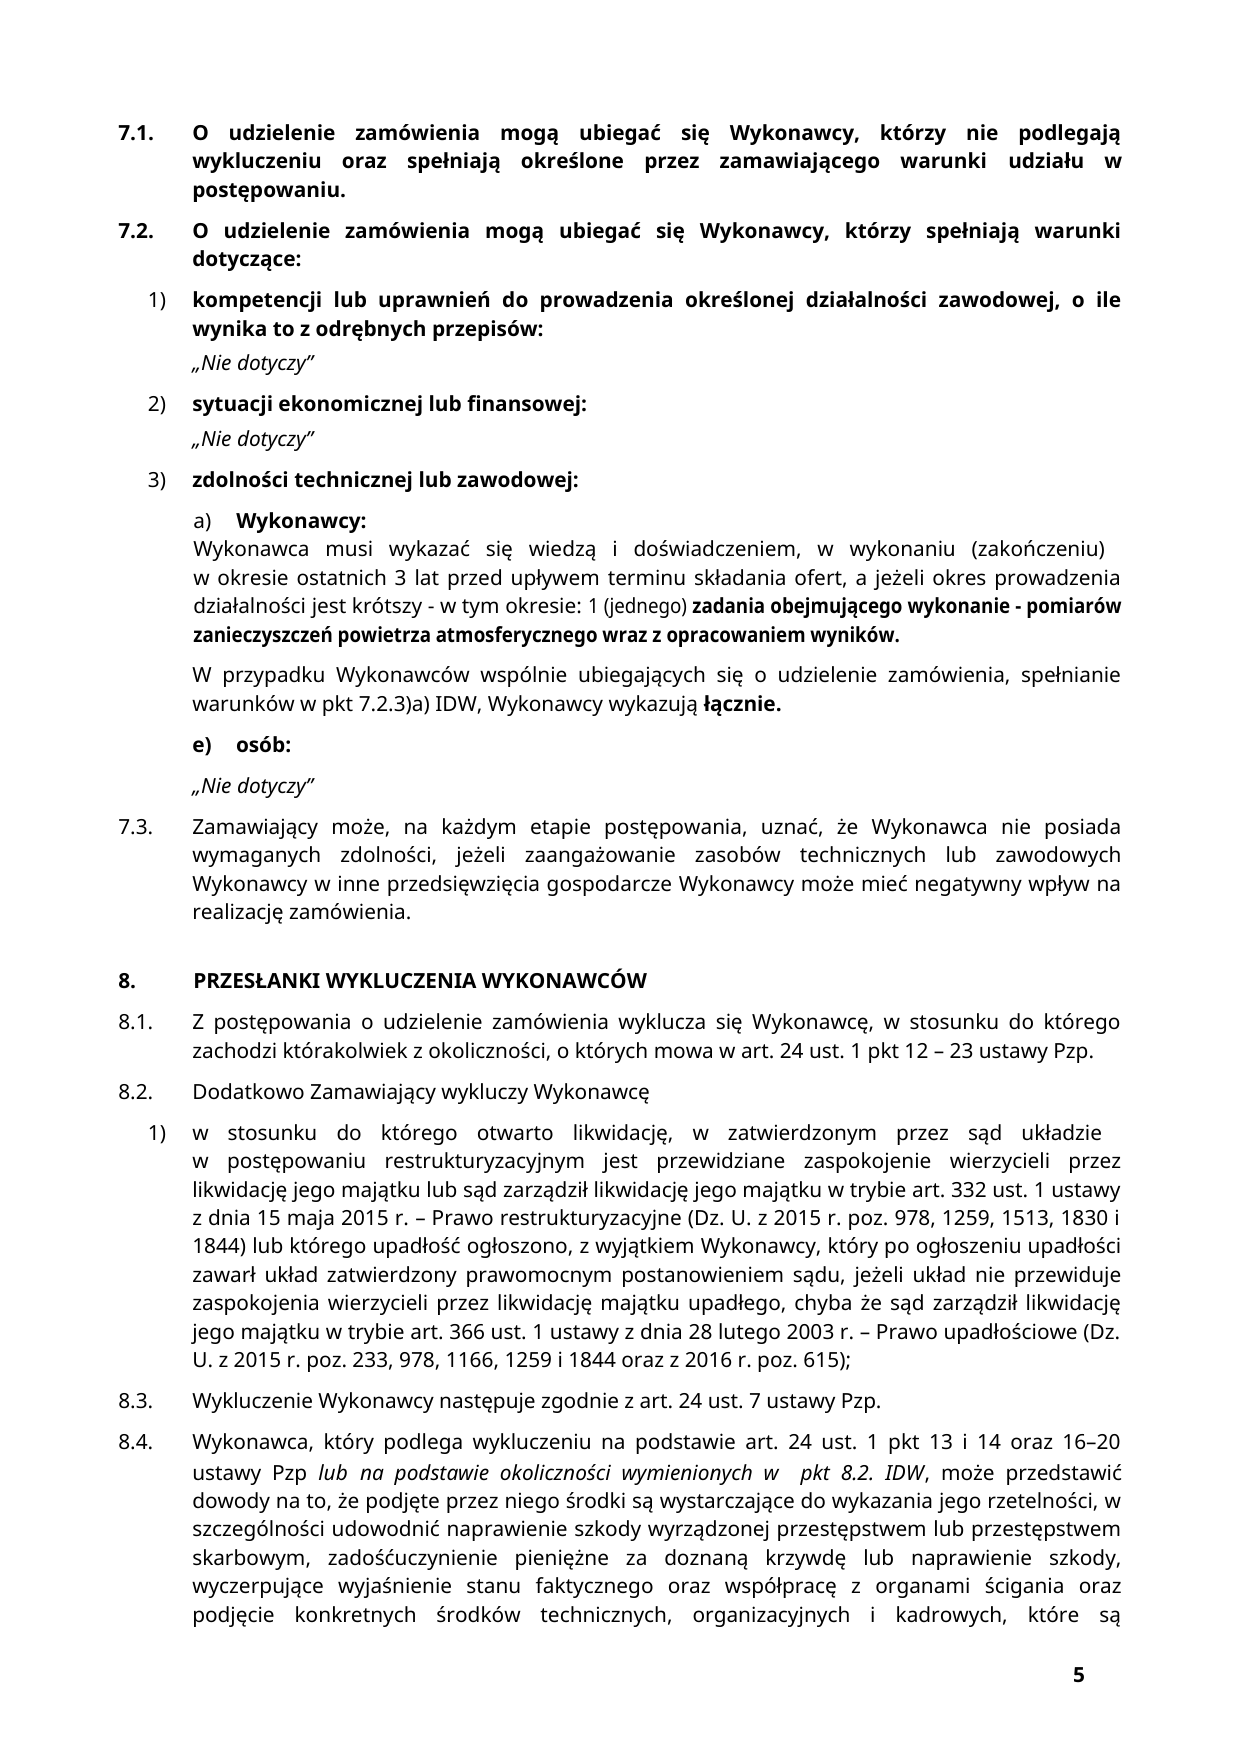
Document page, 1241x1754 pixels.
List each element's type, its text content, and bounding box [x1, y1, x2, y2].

list osób: [192, 730, 1122, 758]
text 7.1. O udzielenie zamówienia mogą ubiegać się Wykonawcy, którzy nie podlegają wykluczeniu oraz spełniają określone przez zamawiającego warunki udziału w postępowaniu. [118, 118, 1122, 203]
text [118, 1427, 1122, 1628]
text 2) sytuacji ekonomicznej lub finansowej: [148, 389, 1122, 418]
text W przypadku Wykonawców wspólnie ubiegających się o udzielenie zamówienia, spełnianie warunków w pkt 7.2.3)a) IDW, Wykonawcy wykazują łącznie. [192, 661, 1122, 717]
text 8. PRZESŁANKI WYKLUCZENIA WYKONAWCÓW [118, 967, 1122, 995]
text „Nie dotyczy” [192, 348, 1122, 377]
text 7.3. Zamawiający może, na każdym etapie postępowania, uznać, że Wykonawca nie posiada wymaganych zdolności, jeżeli zaangażowanie zasobów technicznych lub zawodowych Wykonawcy w inne przedsięwzięcia gospodarcze Wykonawcy może mieć negatywny wpływ na realizację zamówienia. [118, 812, 1122, 926]
text 1) kompetencji lub uprawnień do prowadzenia określonej działalności zawodowej, o ile wynika to z odrębnych przepisów: [148, 285, 1122, 342]
text 1) w stosunku do którego otwarto likwidację, w zatwierdzonym przez sąd układzie w postępowaniu restrukturyzacyjnym jest przewidziane zaspokojenie wierzycieli przez likwidację jego majątku lub sąd zarządził likwidację jego majątku w trybie art. 332 ust. 1 ustawy z dnia 15 maja 2015 r. – Prawo restrukturyzacyjne (Dz. U. z 2015 r. poz. 978, 1259, 1513, 1830 i 1844) lub którego upadłość ogłoszono, z wyjątkiem Wykonawcy, który po ogłoszeniu upadłości zawarł układ zatwierdzony prawomocnym postanowieniem sądu, jeżeli układ nie przewiduje zaspokojenia wierzycieli przez likwidację majątku upadłego, chyba że sąd zarządził likwidację jego majątku w trybie art. 366 ust. 1 ustawy z dnia 28 lutego 2003 r. – Prawo upadłościowe (Dz. U. z 2015 r. poz. 233, 978, 1166, 1259 i 1844 oraz z 2016 r. poz. 615); [148, 1118, 1122, 1374]
text 8.2. Dodatkowo Zamawiający wykluczy Wykonawcę [118, 1077, 1122, 1105]
text Wykonawca musi wykazać się wiedzą i doświadczeniem, w wykonaniu (zakończeniu) w okresie ostatnich 3 lat przed upływem terminu składania ofert, a jeżeli okres prowadzenia działalności jest krótszy - w tym okresie: 1 (jednego) zadania obejmującego wykonanie - pomiarów zanieczyszczeń powietrza atmosferycznego wraz z opracowaniem wyników. [193, 534, 1122, 648]
text 8.1. Z postępowania o udzielenie zamówienia wyklucza się Wykonawcę, w stosunku do którego zachodzi którakolwiek z okoliczności, o których mowa w art. 24 ust. 1 pkt 12 – 23 ustawy Pzp. [118, 1007, 1122, 1064]
text 3) zdolności technicznej lub zawodowej: [148, 465, 1122, 493]
text a) Wykonawcy: [193, 506, 1122, 534]
text 7.2. O udzielenie zamówienia mogą ubiegać się Wykonawcy, którzy spełniają warunki dotyczące: [118, 216, 1122, 273]
text „Nie dotyczy” [192, 771, 1122, 799]
text „Nie dotyczy” [192, 424, 1122, 452]
text 8.3. Wykluczenie Wykonawcy następuje zgodnie z art. 24 ust. 7 ustawy Pzp. [118, 1386, 1122, 1415]
